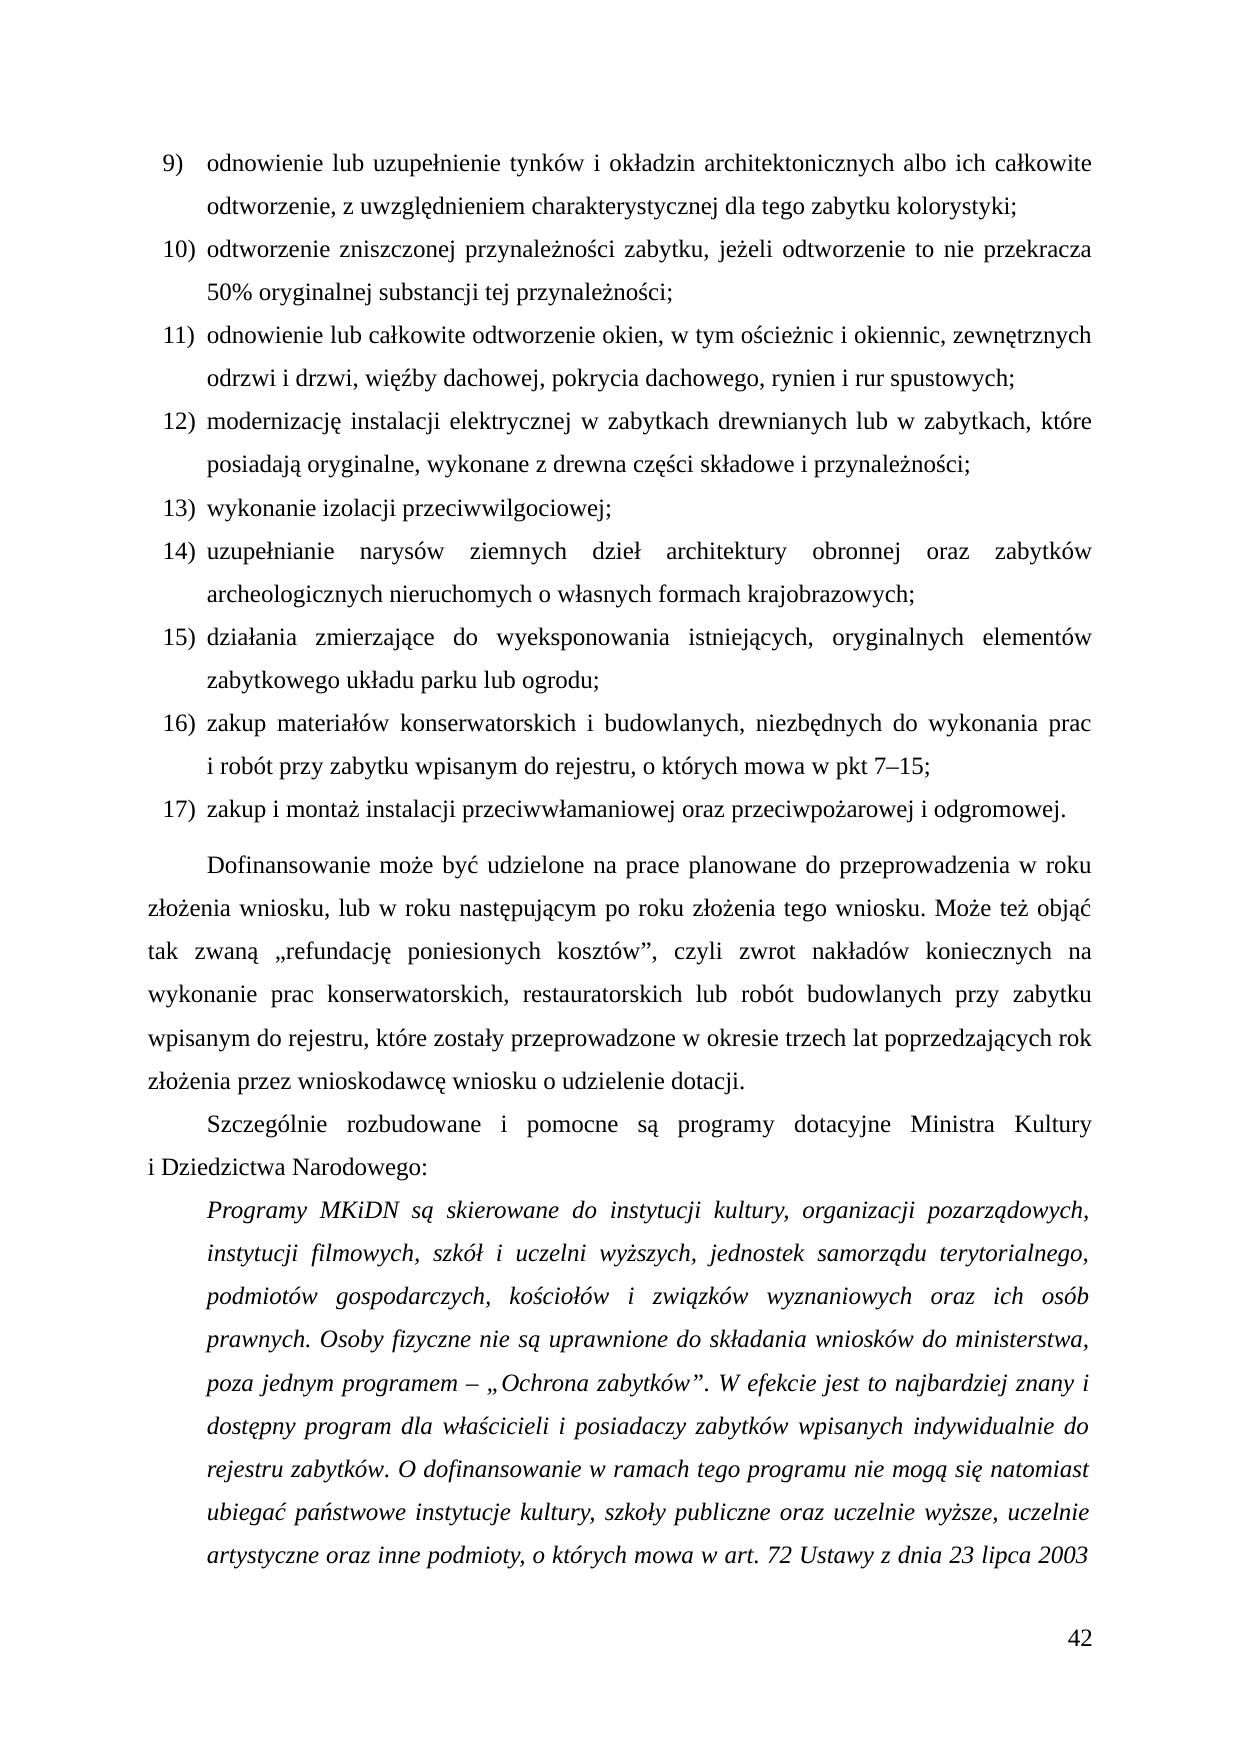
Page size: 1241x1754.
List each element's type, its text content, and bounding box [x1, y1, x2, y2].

text Szczególnie rozbudowane i pomocne są programy dotacyjne Ministra Kultury i Dziedzictwa Narodowego: [148, 1109, 1093, 1181]
list uzupełnianie narysów ziemnych dzieł architektury obronnej oraz zabytków archeologicznych nieruchomych o własnych formach krajobrazowych; [162, 536, 1093, 608]
list modernizację instalacji elektrycznej w zabytkach drewnianych lub w zabytkach, które posiadają oryginalne, wykonane z drewna części składowe i przynależności; [162, 406, 1093, 478]
text Dofinansowanie może być udzielone na prace planowane do przeprowadzenia w roku złożenia wniosku, lub w roku następującym po roku złożenia tego wniosku. Może też objąć tak zwaną „refundację poniesionych kosztów”, czyli zwrot nakładów koniecznych na wykonanie prac konserwatorskich, restauratorskich lub robót budowlanych przy zabytku wpisanym do rejestru, które zostały przeprowadzone w okresie trzech lat poprzedzających rok złożenia przez wnioskodawcę wniosku o udzielenie dotacji. [148, 850, 1093, 1094]
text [207, 1195, 1093, 1569]
list odnowienie lub całkowite odtworzenie okien, w tym ościeżnic i okiennic, zewnętrznych odrzwi i drzwi, więźby dachowej, pokrycia dachowego, rynien i rur spustowych; [162, 320, 1093, 392]
list wykonanie izolacji przeciwwilgociowej; [162, 493, 1093, 521]
list zakup materiałów konserwatorskich i budowlanych, niezbędnych do wykonania prac i robót przy zabytku wpisanym do rejestru, o których mowa w pkt 7–15; [162, 708, 1093, 780]
list działania zmierzające do wyeksponowania istniejących, oryginalnych elementów zabytkowego układu parku lub ogrodu; [162, 622, 1093, 694]
list odnowienie lub uzupełnienie tynków i okładzin architektonicznych albo ich całkowite odtworzenie, z uwzględnieniem charakterystycznej dla tego zabytku kolorystyki; [162, 148, 1093, 219]
list zakup i montaż instalacji przeciwwłamaniowej oraz przeciwpożarowej i odgromowej. [162, 794, 1093, 823]
list odtworzenie zniszczonej przynależności zabytku, jeżeli odtworzenie to nie przekracza 50% oryginalnej substancji tej przynależności; [162, 234, 1093, 306]
